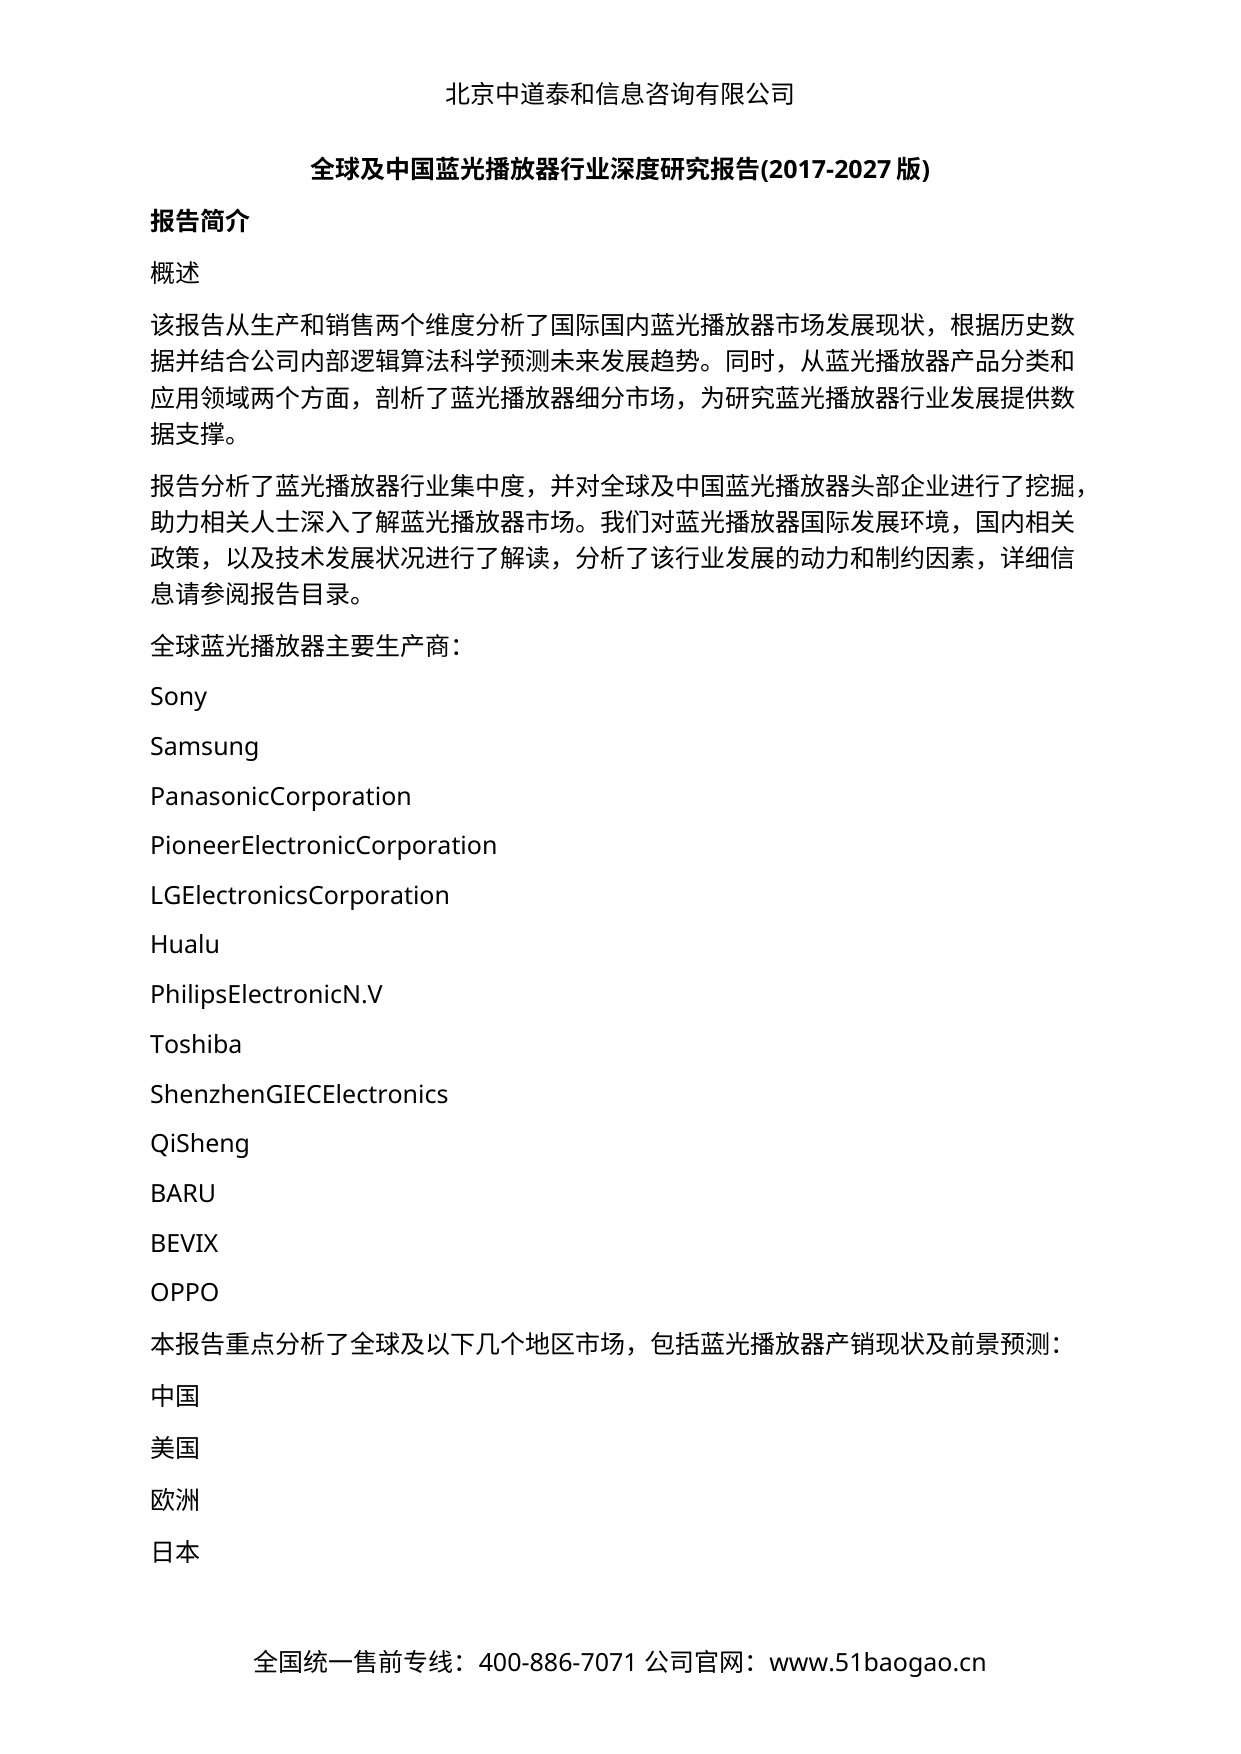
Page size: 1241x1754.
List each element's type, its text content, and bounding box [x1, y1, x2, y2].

text LGElectronicsCorporation [150, 877, 1090, 912]
text Toshiba [150, 1027, 1090, 1061]
text QiSheng [150, 1126, 1090, 1160]
text ShenzhenGIECElectronics [150, 1076, 1090, 1110]
text OPPO [150, 1275, 1090, 1309]
text 欧洲 [150, 1480, 1090, 1517]
text 该报告从生产和销售两个维度分析了国际国内蓝光播放器市场发展现状，根据历史数据并结合公司内部逻辑算法科学预测未来发展趋势。同时，从蓝光播放器产品分类和应用领域两个方面，剖析了蓝光播放器细分市场，为研究蓝光播放器行业发展提供数据支撑。 [150, 306, 1090, 451]
text PanasonicCorporation [150, 778, 1090, 812]
text 日本 [150, 1532, 1090, 1568]
text BEVIX [150, 1225, 1090, 1259]
text Samsung [150, 728, 1090, 762]
text 概述 [150, 254, 1090, 290]
text Hualu [150, 927, 1090, 961]
text PioneerElectronicCorporation [150, 828, 1090, 862]
text 全球及中国蓝光播放器行业深度研究报告(2017-2027版) [150, 150, 1090, 186]
text 报告简介 [150, 202, 1090, 238]
text 本报告重点分析了全球及以下几个地区市场，包括蓝光播放器产销现状及前景预测： [150, 1325, 1090, 1361]
text PhilipsElectronicN.V [150, 977, 1090, 1011]
text Sony [150, 679, 1090, 713]
text BARU [150, 1176, 1090, 1210]
text 美国 [150, 1428, 1090, 1465]
text 报告分析了蓝光播放器行业集中度，并对全球及中国蓝光播放器头部企业进行了挖掘，助力相关人士深入了解蓝光播放器市场。我们对蓝光播放器国际发展环境，国内相关政策，以及技术发展状况进行了解读，分析了该行业发展的动力和制约因素，详细信息请参阅报告目录。 [150, 466, 1090, 611]
text 全球蓝光播放器主要生产商： [150, 627, 1090, 663]
text 中国 [150, 1377, 1090, 1413]
